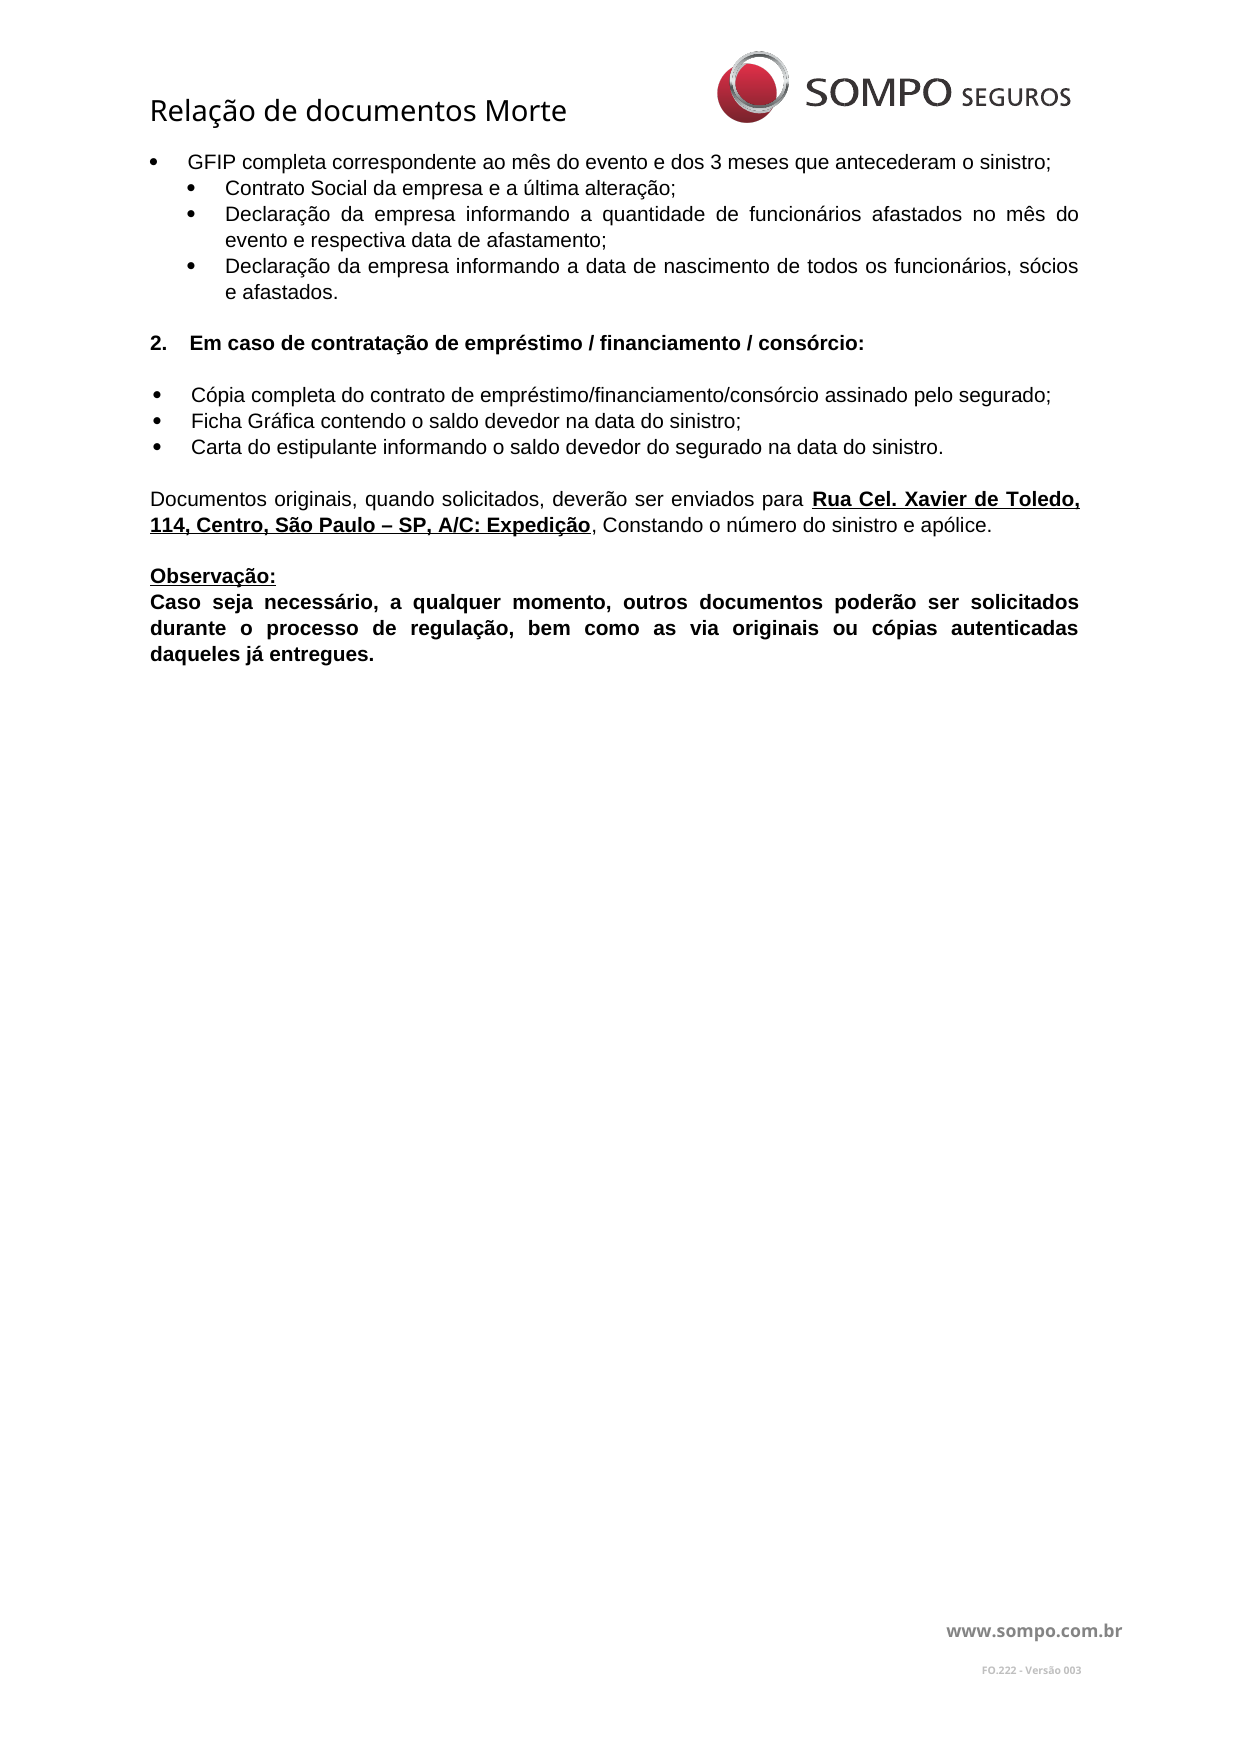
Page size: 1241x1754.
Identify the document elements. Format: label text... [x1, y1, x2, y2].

list Declaração da empresa informando a quantidade de funcionários afastados no mês do evento e respectiva data de afastamento; [187, 202, 1080, 252]
text Documentos originais, quando solicitados, deverão ser enviados para Rua Cel. Xavier de Toledo, 114, Centro, São Paulo – SP, A/C: Expedição, Constando o número do sinistro e apólice. [150, 487, 1080, 536]
list Em caso de contratação de empréstimo / financiamento / consórcio: [150, 331, 1080, 355]
list Ficha Gráfica contendo o saldo devedor na data do sinistro; [153, 409, 1080, 433]
list GFIP completa correspondente ao mês do evento e dos 3 meses que antecederam o sinistro; [150, 150, 1080, 174]
text Observação: [150, 564, 1080, 588]
list Cópia completa do contrato de empréstimo/financiamento/consórcio assinado pelo segurado; [153, 383, 1080, 407]
list Declaração da empresa informando a data de nascimento de todos os funcionários, sócios e afastados. [187, 254, 1080, 303]
list Contrato Social da empresa e a última alteração; [187, 176, 1080, 200]
text Caso seja necessário, a qualquer momento, outros documentos poderão ser solicitados durante o processo de regulação, bem como as via originais ou cópias autenticadas daqueles já entregues. [150, 590, 1080, 666]
list Carta do estipulante informando o saldo devedor do segurado na data do sinistro. [153, 435, 1080, 459]
picture [716, 50, 789, 123]
